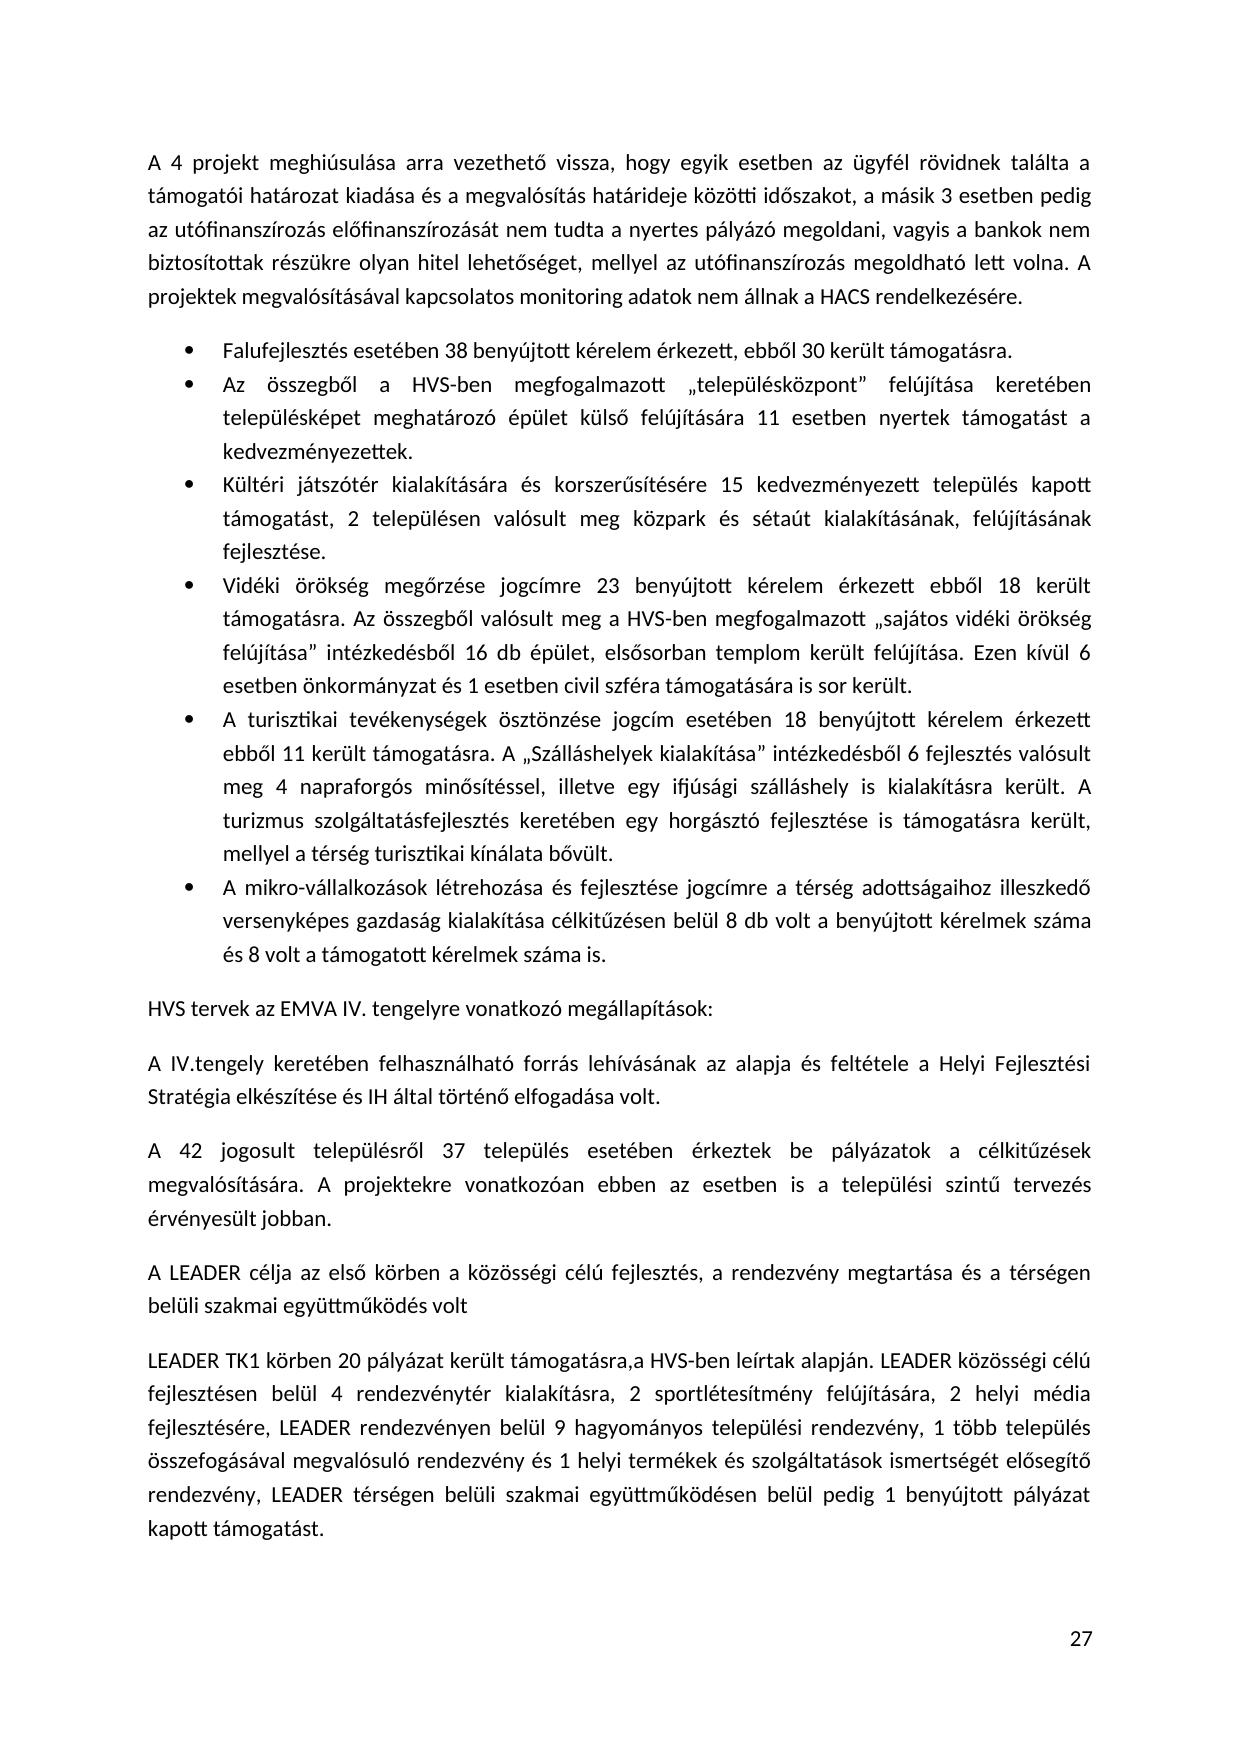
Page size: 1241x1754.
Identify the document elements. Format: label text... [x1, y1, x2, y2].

list A turisztikai tevékenységek ösztönzése jogcím esetében 18 benyújtott kérelem érkezett ebből 11 került támogatásra. A „Szálláshelyek kialakítása” intézkedésből 6 fejlesztés valósult meg 4 napraforgós minősítéssel, illetve egy ifjúsági szálláshely is kialakításra került. A turizmus szolgáltatásfejlesztés keretében egy horgásztó fejlesztése is támogatásra került, mellyel a térség turisztikai kínálata bővült. [185, 705, 1093, 867]
text A LEADER célja az első körben a közösségi célú fejlesztés, a rendezvény megtartása és a térségen belüli szakmai együttműködés volt [148, 1258, 1093, 1319]
list Kültéri játszótér kialakítására és korszerűsítésére 15 kedvezményezett település kapott támogatást, 2 településen valósult meg közpark és sétaút kialakításának, felújításának fejlesztése. [185, 470, 1093, 565]
list Falufejlesztés esetében 38 benyújtott kérelem érkezett, ebből 30 került támogatásra. [185, 336, 1093, 364]
list A mikro-vállalkozások létrehozása és fejlesztése jogcímre a térség adottságaihoz illeszkedő versenyképes gazdaság kialakítása célkitűzésen belül 8 db volt a benyújtott kérelmek száma és 8 volt a támogatott kérelmek száma is. [185, 873, 1093, 968]
text LEADER TK1 körben 20 pályázat került támogatásra,a HVS-ben leírtak alapján. LEADER közösségi célú fejlesztésen belül 4 rendezvénytér kialakításra, 2 sportlétesítmény felújítására, 2 helyi média fejlesztésére, LEADER rendezvényen belül 9 hagyományos települési rendezvény, 1 több település összefogásával megvalósuló rendezvény és 1 helyi termékek és szolgáltatások ismertségét elősegítő rendezvény, LEADER térségen belüli szakmai együttműködésen belül pedig 1 benyújtott pályázat kapott támogatást. [148, 1346, 1093, 1542]
list Az összegből a HVS-ben megfogalmazott „településközpont” felújítása keretében településképet meghatározó épület külső felújítására 11 esetben nyertek támogatást a kedvezményezettek. [185, 370, 1093, 465]
list Vidéki örökség megőrzése jogcímre 23 benyújtott kérelem érkezett ebből 18 került támogatásra. Az összegből valósult meg a HVS-ben megfogalmazott „sajátos vidéki örökség felújítása” intézkedésből 16 db épület, elsősorban templom került felújítása. Ezen kívül 6 esetben önkormányzat és 1 esetben civil szféra támogatására is sor került. [185, 571, 1093, 699]
text HVS tervek az EMVA IV. tengelyre vonatkozó megállapítások: [148, 994, 1093, 1022]
text A 42 jogosult településről 37 település esetében érkeztek be pályázatok a célkitűzések megvalósítására. A projektekre vonatkozóan ebben az esetben is a települési szintű tervezés érvényesült jobban. [148, 1137, 1093, 1232]
text A IV.tengely keretében felhasználható forrás lehívásának az alapja és feltétele a Helyi Fejlesztési Stratégia elkészítése és IH által történő elfogadása volt. [148, 1049, 1093, 1110]
text A 4 projekt meghiúsulása arra vezethető vissza, hogy egyik esetben az ügyfél rövidnek találta a támogatói határozat kiadása és a megvalósítás határideje közötti időszakot, a másik 3 esetben pedig az utófinanszírozás előfinanszírozását nem tudta a nyertes pályázó megoldani, vagyis a bankok nem biztosítottak részükre olyan hitel lehetőséget, mellyel az utófinanszírozás megoldható lett volna. A projektek megvalósításával kapcsolatos monitoring adatok nem állnak a HACS rendelkezésére. [148, 148, 1093, 310]
